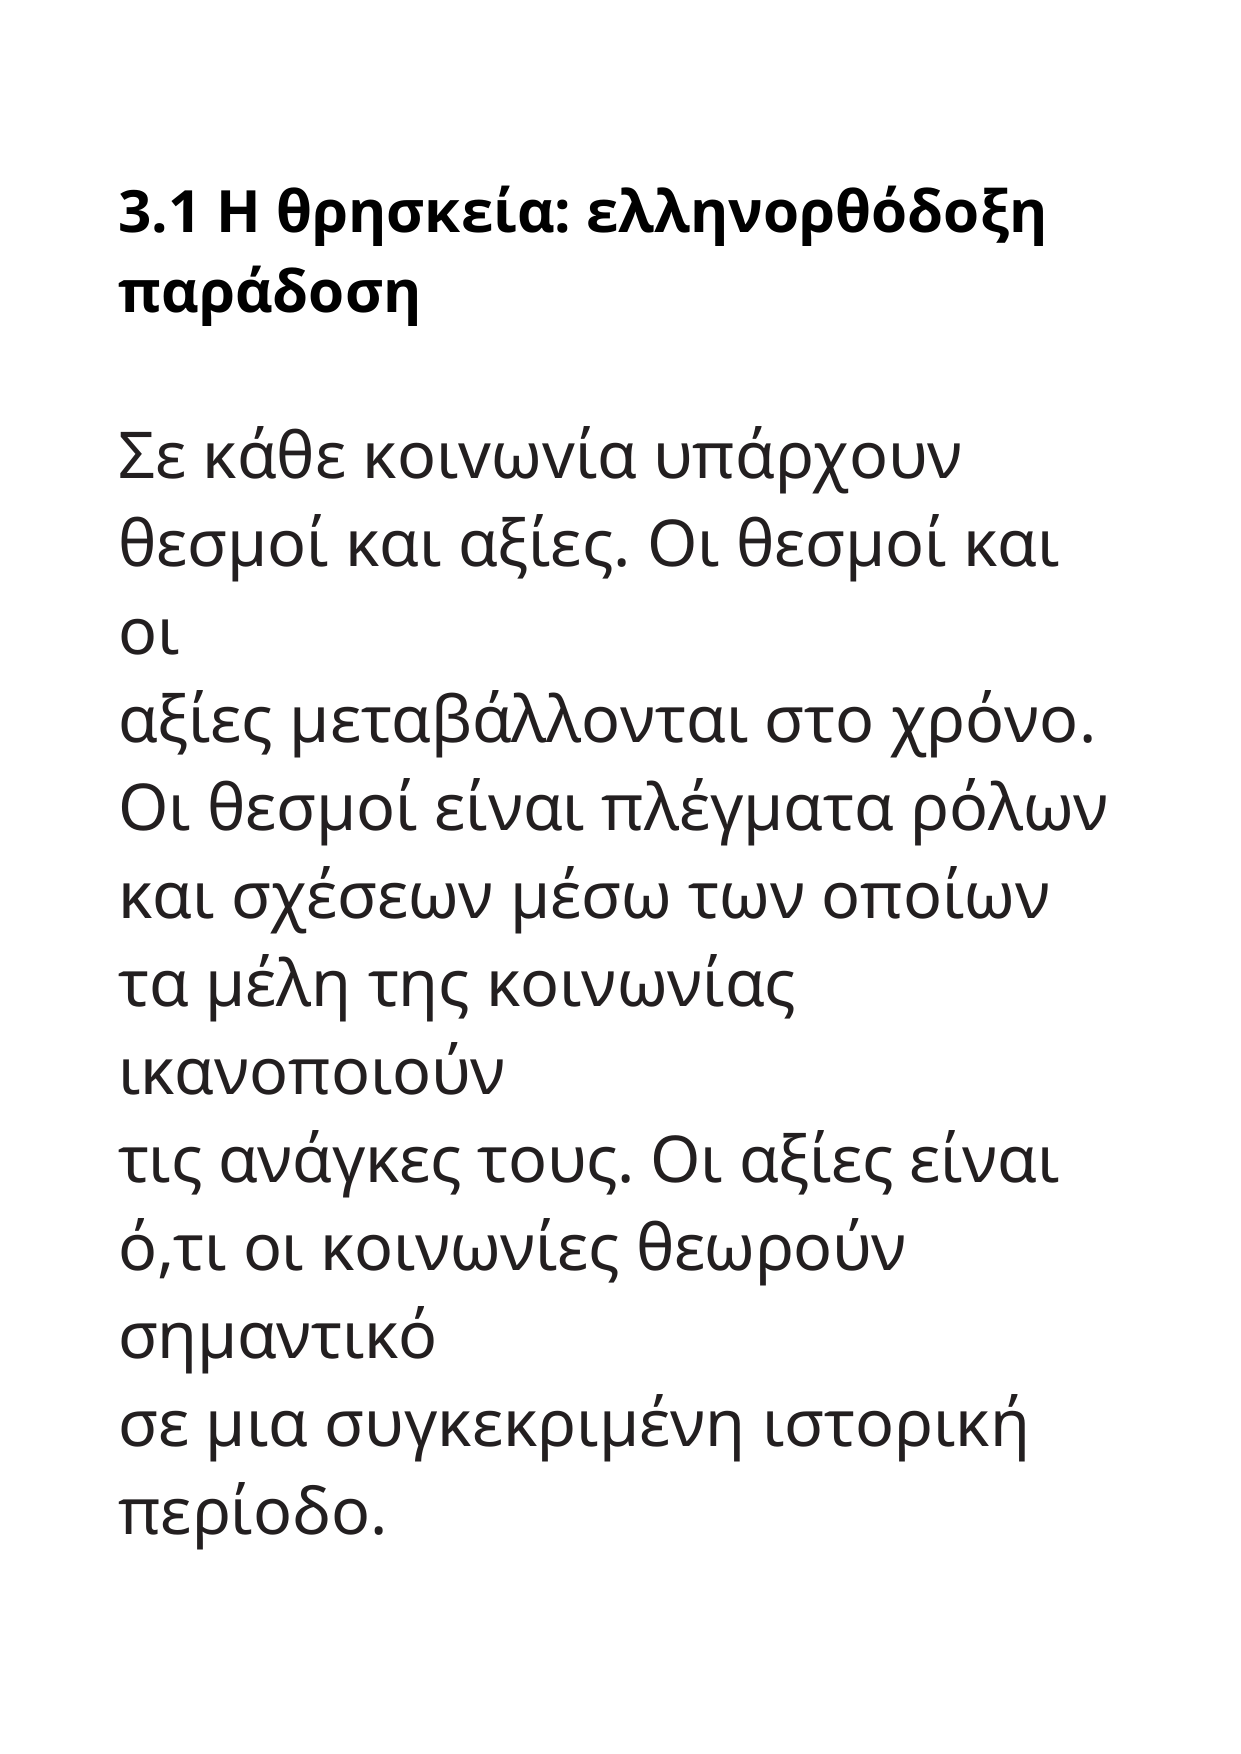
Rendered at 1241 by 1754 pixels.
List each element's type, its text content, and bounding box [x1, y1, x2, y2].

subtitle 3.1 Η θρησκεία: ελληνορθόδοξη παράδοση [421, 171, 1122, 329]
text Σε κάθε κoιvωvία υπάρχουν θεσμοί και αξίες. Οι θεσμοί και οι [118, 409, 1122, 673]
text και σχέσεων μέσω των οποίων τα μέλη της κοινωνίας ικανοποιούν [118, 849, 1122, 1113]
text σε μια συγκεκριμένη ιστορική περίοδο. [118, 1377, 1122, 1553]
text αξίες μεταβάλλονται στο χρόνο. Οι θεσμοί είναι πλέγματα ρόλων [118, 673, 1122, 849]
text τις ανάγκες τους. Οι αξίες είναι ό,τι οι κοινωνίες θεωρούν σημαντικό [118, 1113, 1122, 1377]
